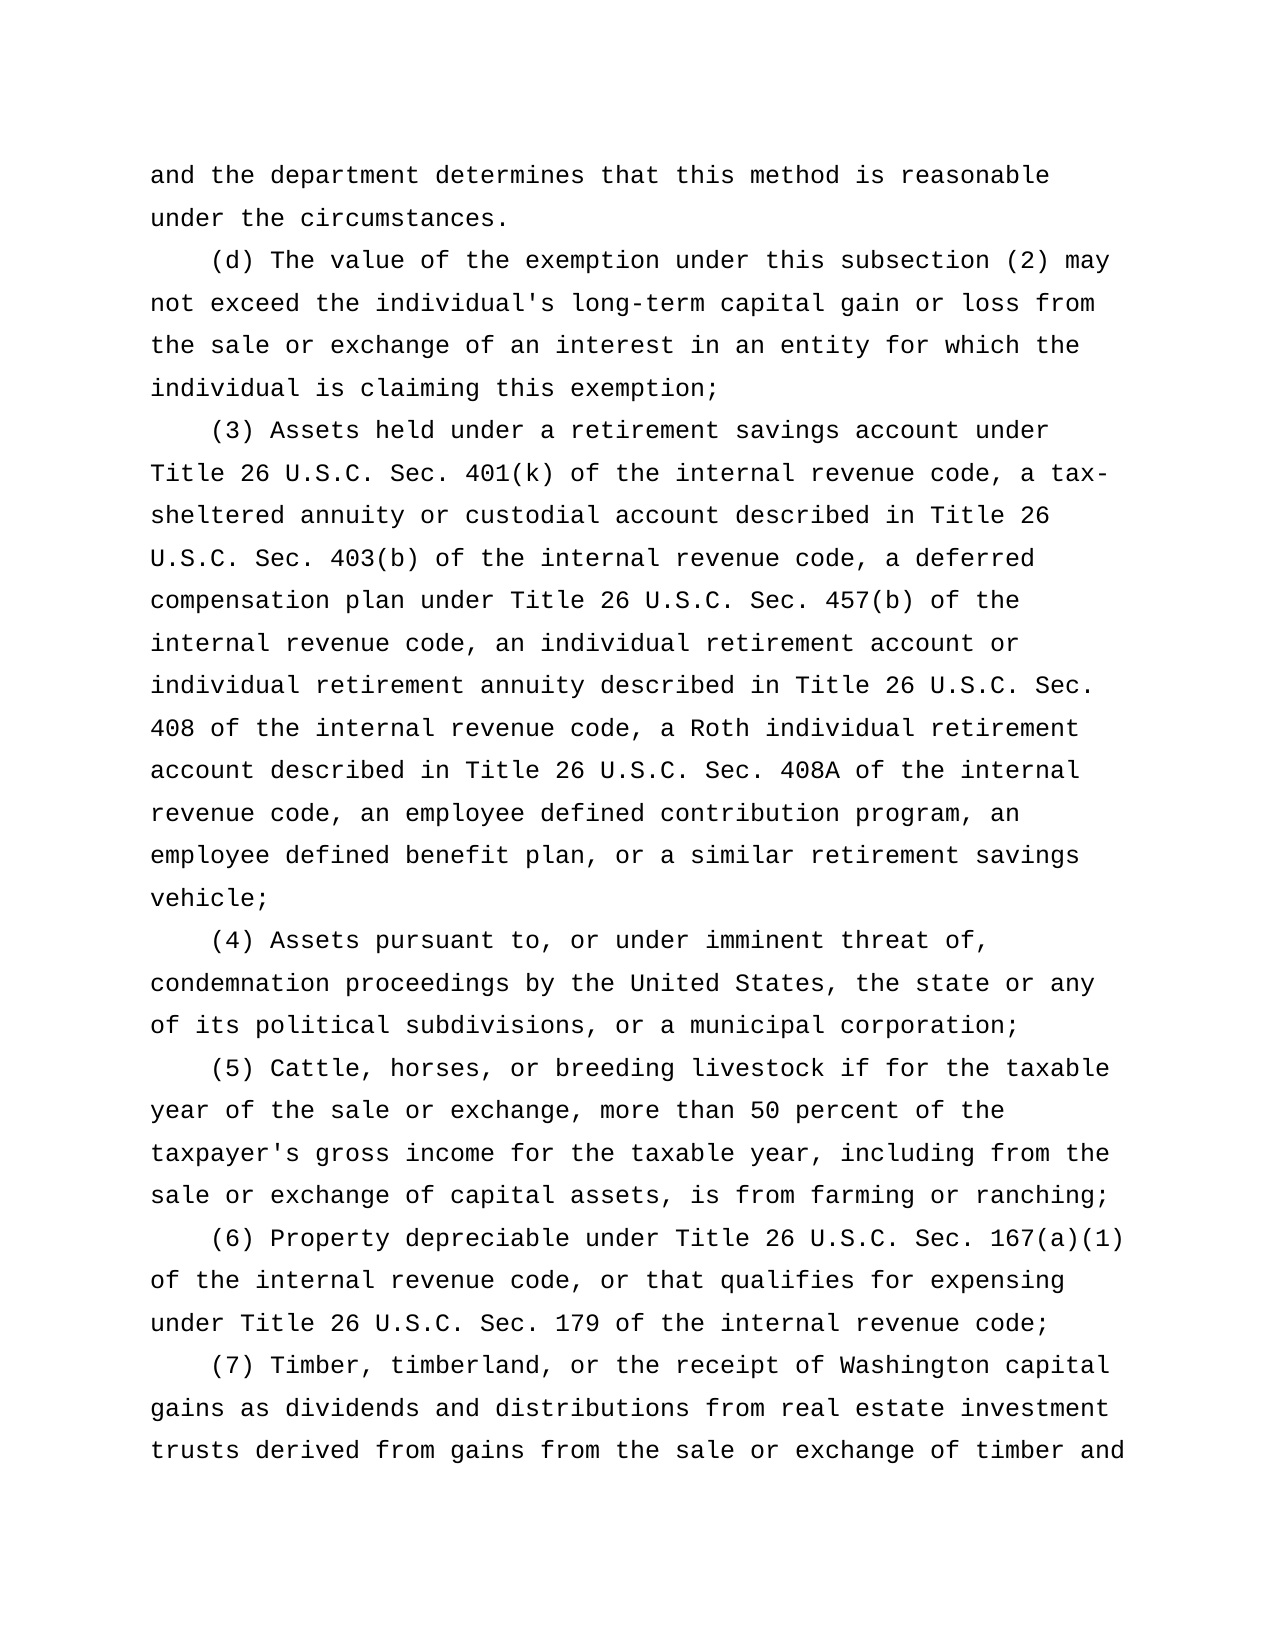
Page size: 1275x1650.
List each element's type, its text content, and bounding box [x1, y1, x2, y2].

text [150, 1340, 1125, 1467]
text (4) Assets pursuant to, or under imminent threat of, condemnation proceedings by the United States, the state or any of its political subdivisions, or a municipal corporation; [150, 915, 1125, 1042]
text (6) Property depreciable under Title 26 U.S.C. Sec. 167(a)(1) of the internal revenue code, or that qualifies for expensing under Title 26 U.S.C. Sec. 179 of the internal revenue code; [150, 1212, 1125, 1340]
text (5) Cattle, horses, or breeding livestock if for the taxable year of the sale or exchange, more than 50 percent of the taxpayer's gross income for the taxable year, including from the sale or exchange of capital assets, is from farming or ranching; [150, 1042, 1125, 1212]
text (d) The value of the exemption under this subsection (2) may not exceed the individual's long-term capital gain or loss from the sale or exchange of an interest in an entity for which the individual is claiming this exemption; [150, 235, 1125, 405]
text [150, 150, 1125, 235]
text (3) Assets held under a retirement savings account under Title 26 U.S.C. Sec. 401(k) of the internal revenue code, a tax-sheltered annuity or custodial account described in Title 26 U.S.C. Sec. 403(b) of the internal revenue code, a deferred compensation plan under Title 26 U.S.C. Sec. 457(b) of the internal revenue code, an individual retirement account or individual retirement annuity described in Title 26 U.S.C. Sec. 408 of the internal revenue code, a Roth individual retirement account described in Title 26 U.S.C. Sec. 408A of the internal revenue code, an employee defined contribution program, an employee defined benefit plan, or a similar retirement savings vehicle; [150, 405, 1125, 915]
